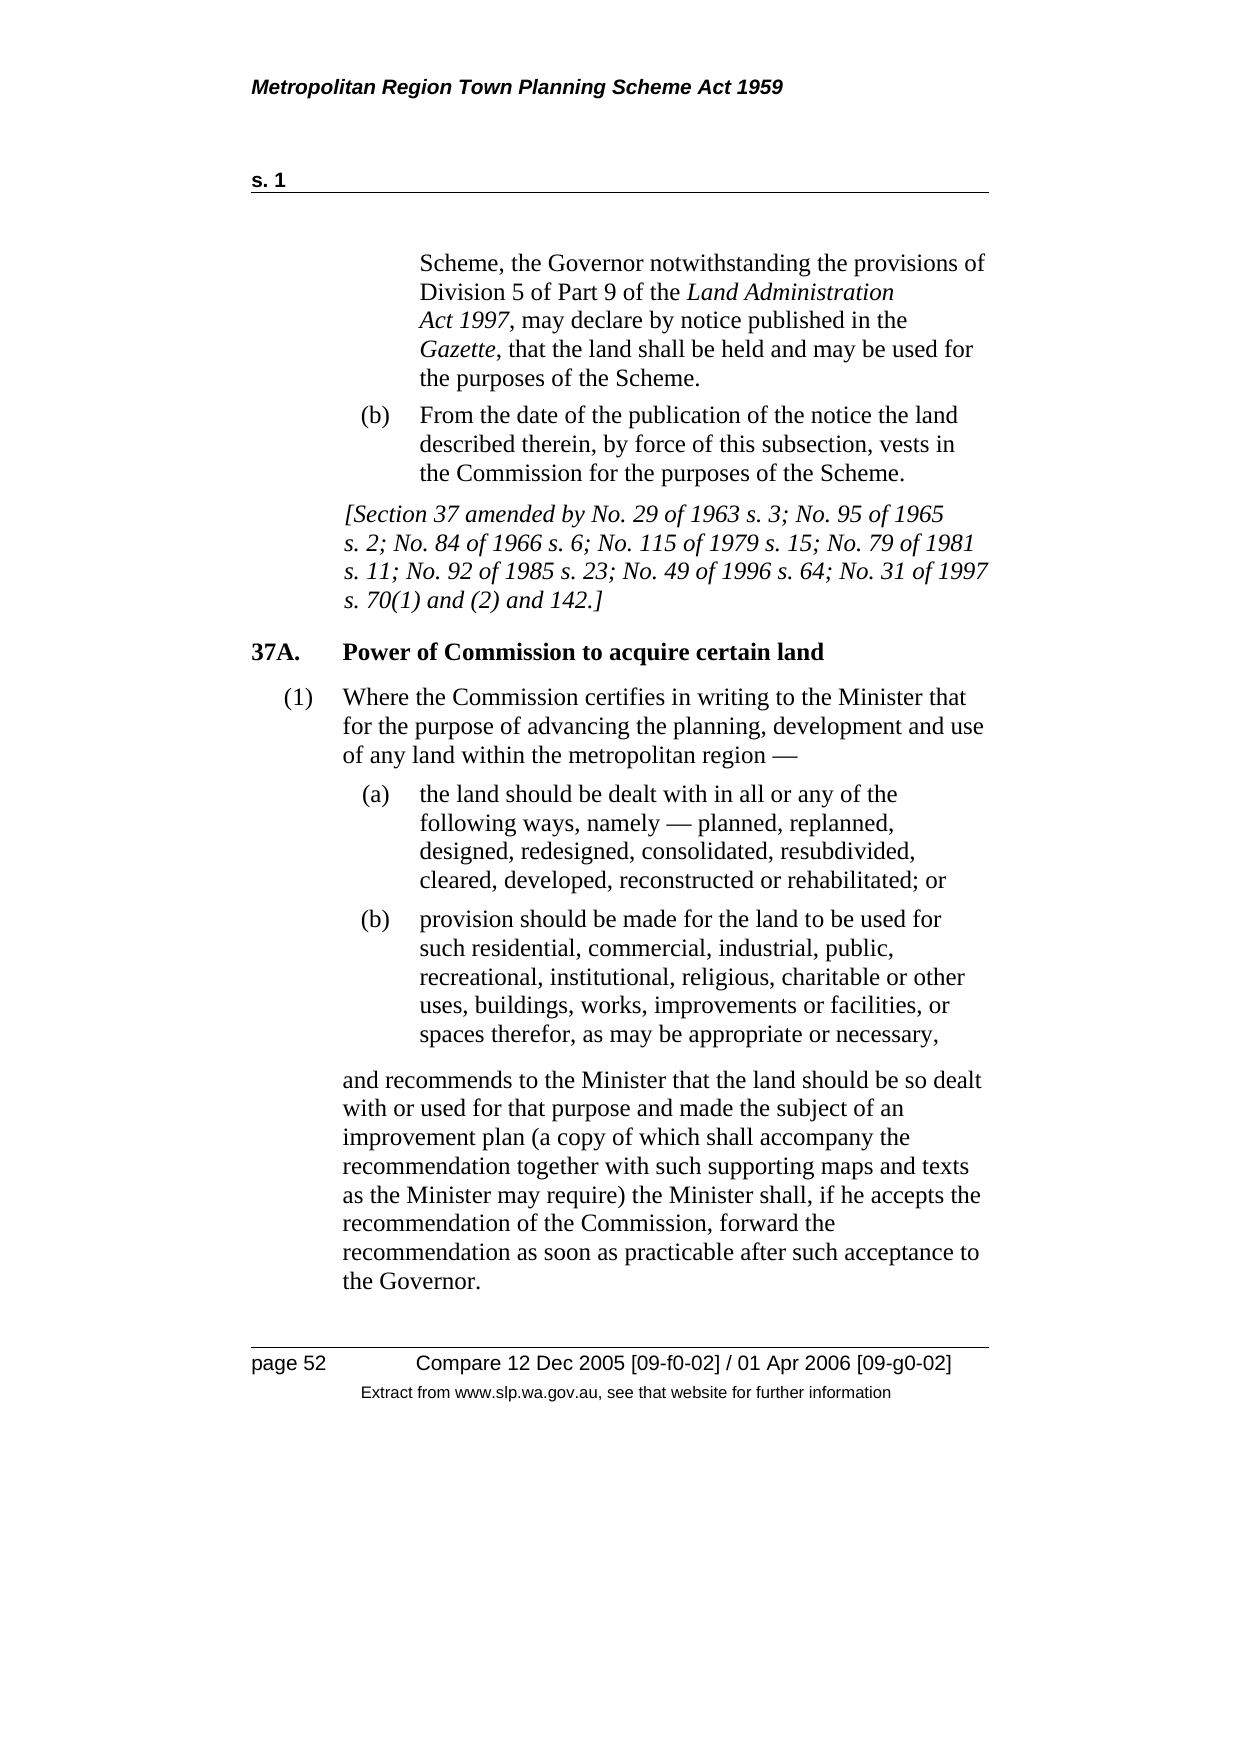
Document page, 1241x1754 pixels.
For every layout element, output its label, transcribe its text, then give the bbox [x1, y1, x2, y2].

text (b) From the date of the publication of the notice the land described therein, by force of this subsection, vests in the Commission for the purposes of the Scheme. [251, 400, 989, 486]
text (a) the land should be dealt with in all or any of the following ways, namely — planned, replanned, designed, redesigned, consolidated, resubdivided, cleared, developed, reconstructed or rehabilitated; or [251, 779, 989, 894]
text (1) Where the Commission certifies in writing to the Minister that for the purpose of advancing the planning, development and use of any land within the metropolitan region — [251, 682, 989, 768]
text (b) provision should be made for the land to be used for such residential, commercial, industrial, public, recreational, institutional, religious, charitable or other uses, buildings, works, improvements or facilities, or spaces therefor, as may be appropriate or necessary, [251, 904, 989, 1048]
text [Section 37 amended by No. 29 of 1963 s. 3; No. 95 of 1965 s. 2; No. 84 of 1966 s. 6; No. 115 of 1979 s. 15; No. 79 of 1981 s. 11; No. 92 of 1985 s. 23; No. 49 of 1996 s. 64; No. 31 of 1997 s. 70(1) and (2) and 142.] [251, 499, 989, 614]
subtitle 37A. Power of Commission to acquire certain land [251, 637, 989, 666]
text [251, 248, 989, 392]
text and recommends to the Minister that the land should be so dealt with or used for that purpose and made the subject of an improvement plan (a copy of which shall accompany the recommendation together with such supporting maps and texts as the Minister may require) the Minister shall, if he accepts the recommendation of the Commission, forward the recommendation as soon as practicable after such acceptance to the Governor. [251, 1065, 989, 1295]
